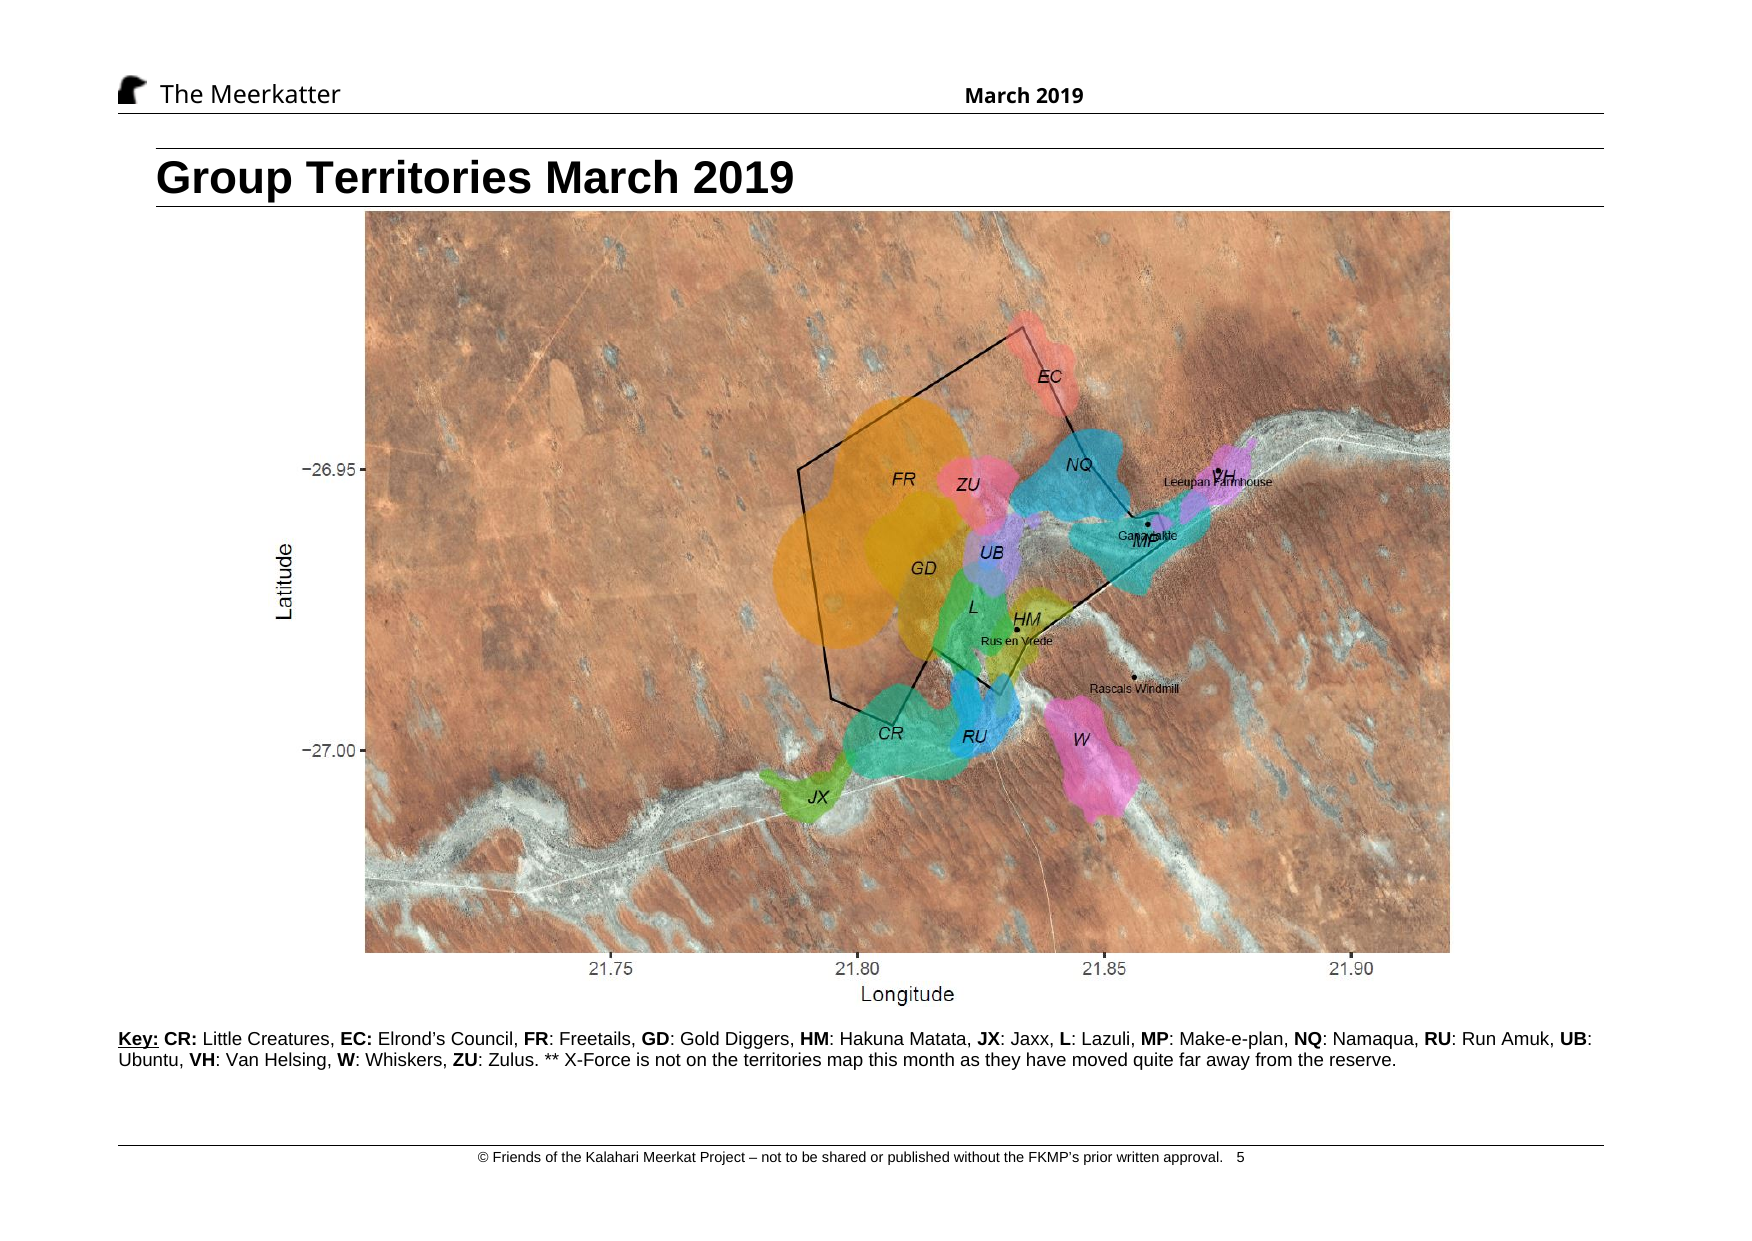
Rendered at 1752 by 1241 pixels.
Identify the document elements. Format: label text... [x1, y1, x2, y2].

picture [118, 75, 147, 104]
text Group Territories March 2019 [156, 149, 1604, 206]
picture [268, 207, 1454, 1007]
text Key: CR: Little Creatures, EC: Elrond’s Council, FR: Freetails, GD: Gold Diggers, HM: Hakuna Matata, JX: Jaxx, L: Lazuli, MP: Make-e-plan, NQ: Namaqua, RU: Run Amuk, UB: Ubuntu, VH: Van Helsing, W: Whiskers, ZU: Zulus. ** X-Force is not on the territories map this month as they have moved quite far away from the reserve. [118, 1028, 1604, 1071]
